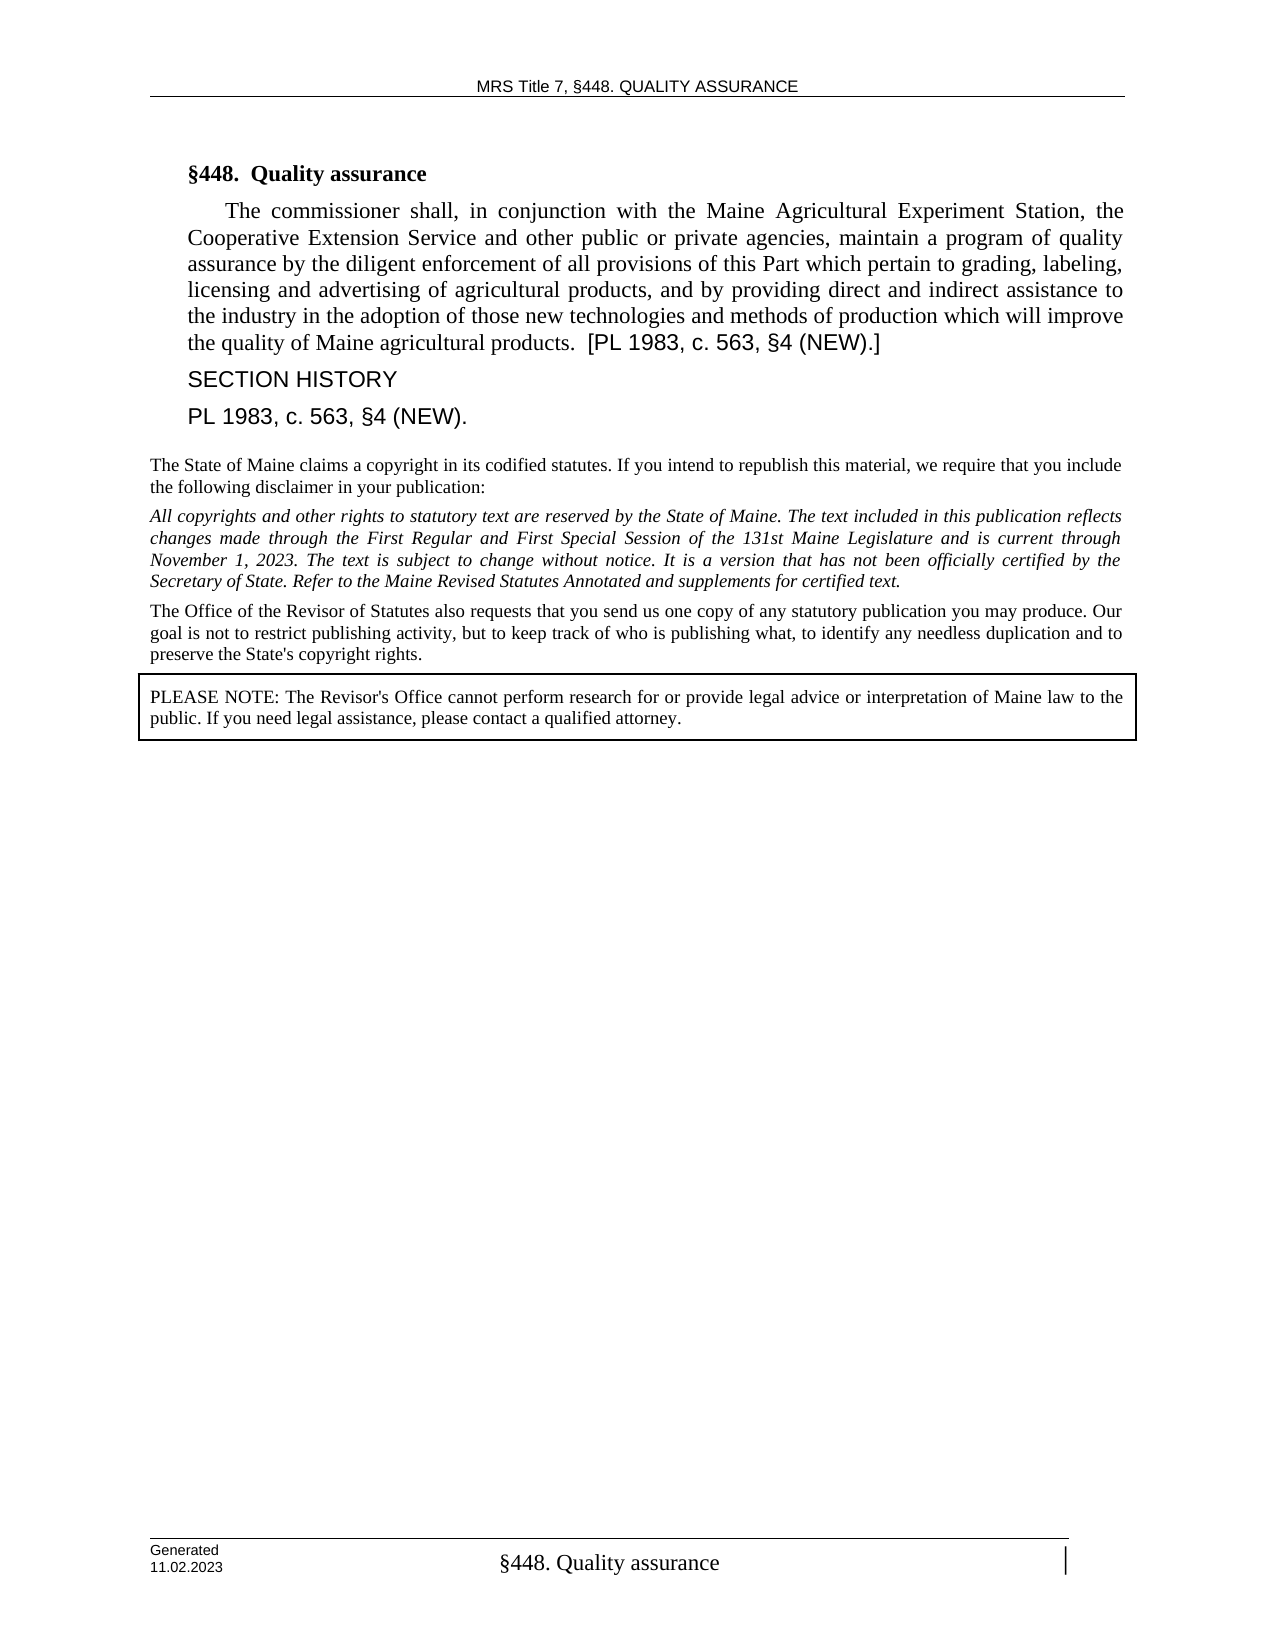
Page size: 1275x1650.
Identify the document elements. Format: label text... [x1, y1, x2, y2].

text SECTION HISTORY [187, 366, 1125, 392]
text PL 1983, c. 563, §4 (NEW). [187, 403, 1125, 429]
text The Office of the Revisor of Statutes also requests that you send us one copy of any statutory publication you may produce. Our goal is not to restrict publishing activity, but to keep track of who is publishing what, to identify any needless duplication and to preserve the State's copyright rights. [150, 600, 1125, 665]
text §448. Quality assurance [187, 160, 1125, 187]
text The State of Maine claims a copyright in its codified statutes. If you intend to republish this material, we require that you include the following disclaimer in your publication: [150, 454, 1125, 497]
text The commissioner shall, in conjunction with the Maine Agricultural Experiment Station, the Cooperative Extension Service and other public or private agencies, maintain a program of quality assurance by the diligent enforcement of all provisions of this Part which pertain to grading, labeling, licensing and advertising of agricultural products, and by providing direct and indirect assistance to the industry in the adoption of those new technologies and methods of production which will improve the quality of Maine agricultural products. [PL 1983, c. 563, §4 (NEW).] [187, 197, 1125, 355]
text All copyrights and other rights to statutory text are reserved by the State of Maine. The text included in this publication reflects changes made through the First Regular and First Special Session of the 131st Maine Legislature and is current through November 1, 2023 . The text is subject to change without notice. It is a version that has not been officially certified by the Secretary of State. Refer to the Maine Revised Statutes Annotated and supplements for certified text. [150, 505, 1125, 592]
text PLEASE NOTE: The Revisor's Office cannot perform research for or provide legal advice or interpretation of Maine law to the public. If you need legal assistance, please contact a qualified attorney. [140, 675, 1135, 739]
